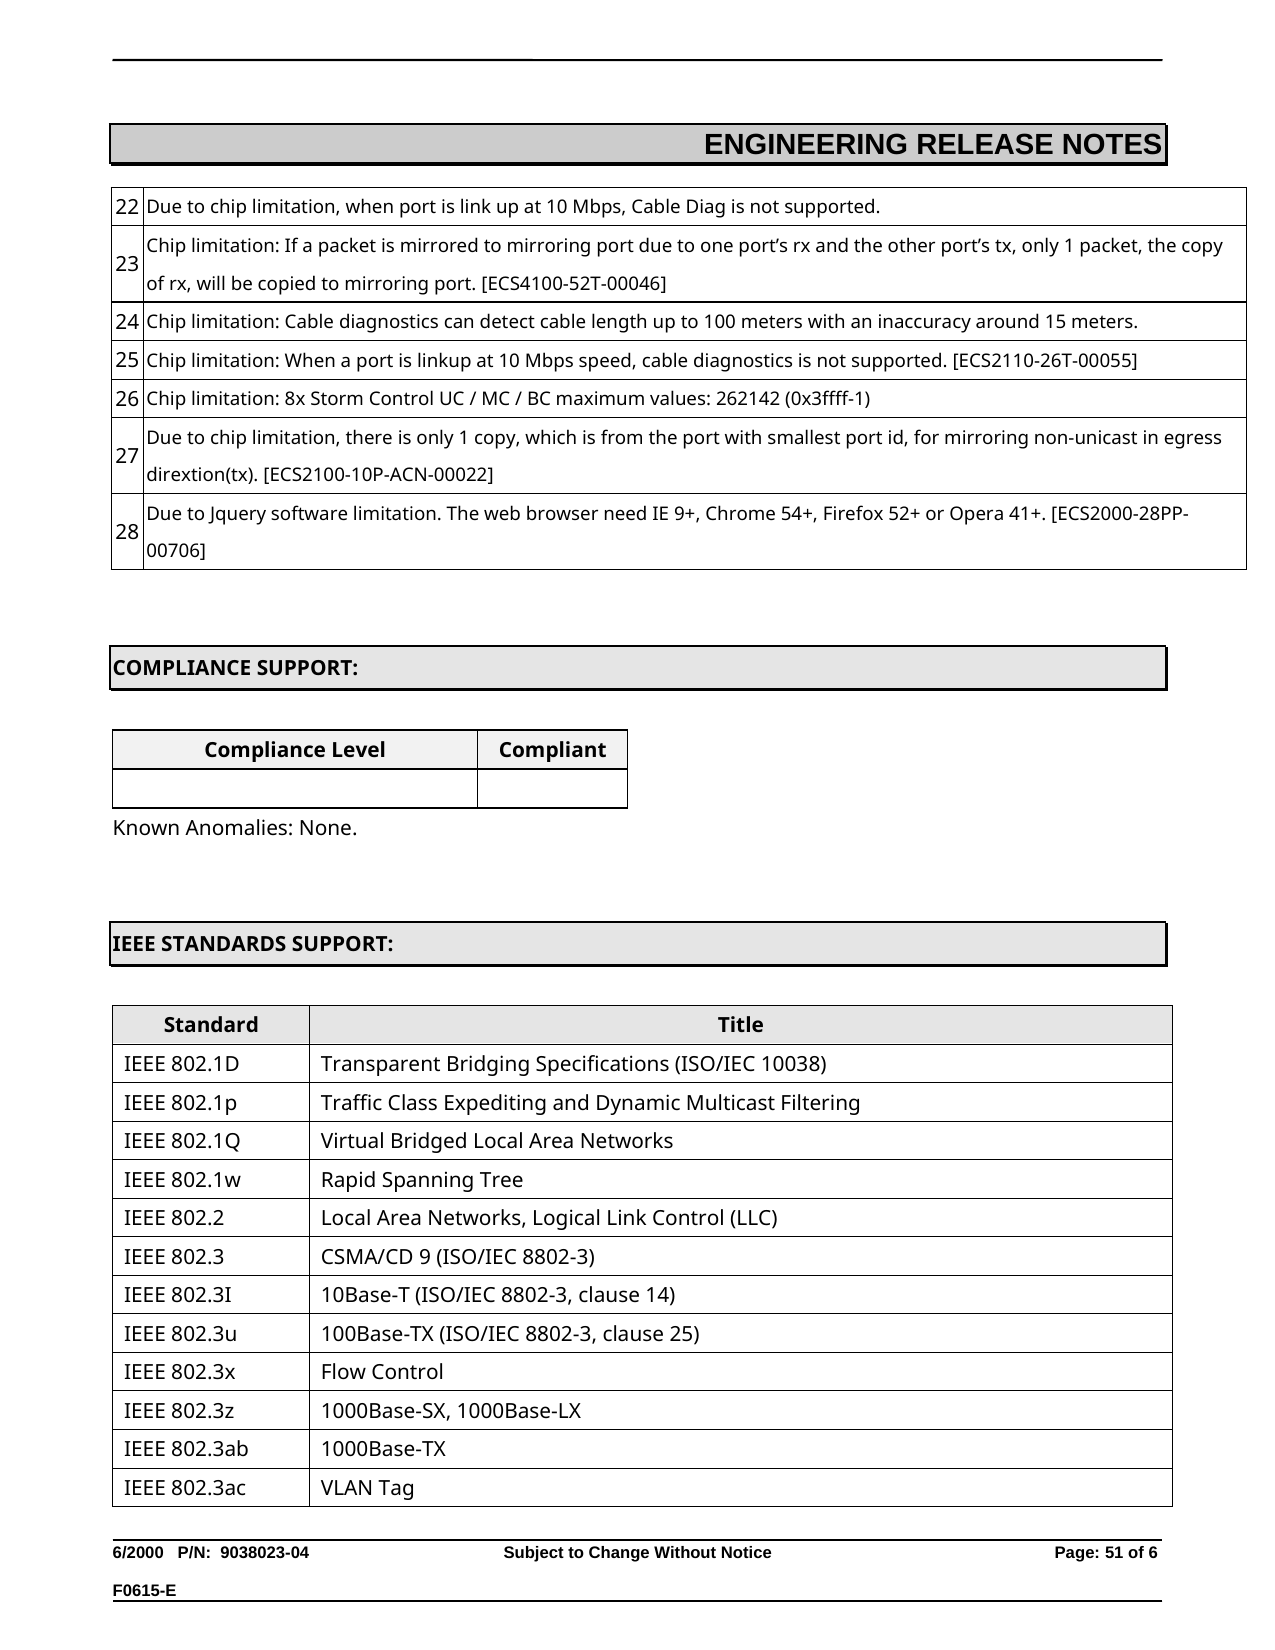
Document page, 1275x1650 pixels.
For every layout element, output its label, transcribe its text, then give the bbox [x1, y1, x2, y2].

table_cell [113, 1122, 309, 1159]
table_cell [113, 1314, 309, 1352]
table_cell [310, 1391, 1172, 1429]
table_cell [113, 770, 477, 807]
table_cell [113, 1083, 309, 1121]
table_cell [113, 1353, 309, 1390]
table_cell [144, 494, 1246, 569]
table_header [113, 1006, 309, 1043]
text Known Anomalies: None. [112, 809, 1162, 846]
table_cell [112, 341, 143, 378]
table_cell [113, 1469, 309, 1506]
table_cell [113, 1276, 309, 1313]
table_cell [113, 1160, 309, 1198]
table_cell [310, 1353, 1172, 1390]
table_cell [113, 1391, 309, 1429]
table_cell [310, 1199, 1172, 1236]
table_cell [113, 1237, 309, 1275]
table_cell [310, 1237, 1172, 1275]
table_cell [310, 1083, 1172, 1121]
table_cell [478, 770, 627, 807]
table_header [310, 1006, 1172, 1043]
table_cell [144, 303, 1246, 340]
text Compliance support: [111, 647, 1165, 688]
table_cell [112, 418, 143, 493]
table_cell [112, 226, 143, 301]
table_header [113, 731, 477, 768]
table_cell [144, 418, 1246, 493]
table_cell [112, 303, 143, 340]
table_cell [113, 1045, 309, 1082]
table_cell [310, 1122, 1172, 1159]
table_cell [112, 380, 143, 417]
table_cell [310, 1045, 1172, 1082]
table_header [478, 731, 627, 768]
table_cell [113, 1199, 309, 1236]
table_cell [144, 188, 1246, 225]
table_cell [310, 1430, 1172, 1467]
text IEEE Standards Support: [111, 923, 1165, 964]
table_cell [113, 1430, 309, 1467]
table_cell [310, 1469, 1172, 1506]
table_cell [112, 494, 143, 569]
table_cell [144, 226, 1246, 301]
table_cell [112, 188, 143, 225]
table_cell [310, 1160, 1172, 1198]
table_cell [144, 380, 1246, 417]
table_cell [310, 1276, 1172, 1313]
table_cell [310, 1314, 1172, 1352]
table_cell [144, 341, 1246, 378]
